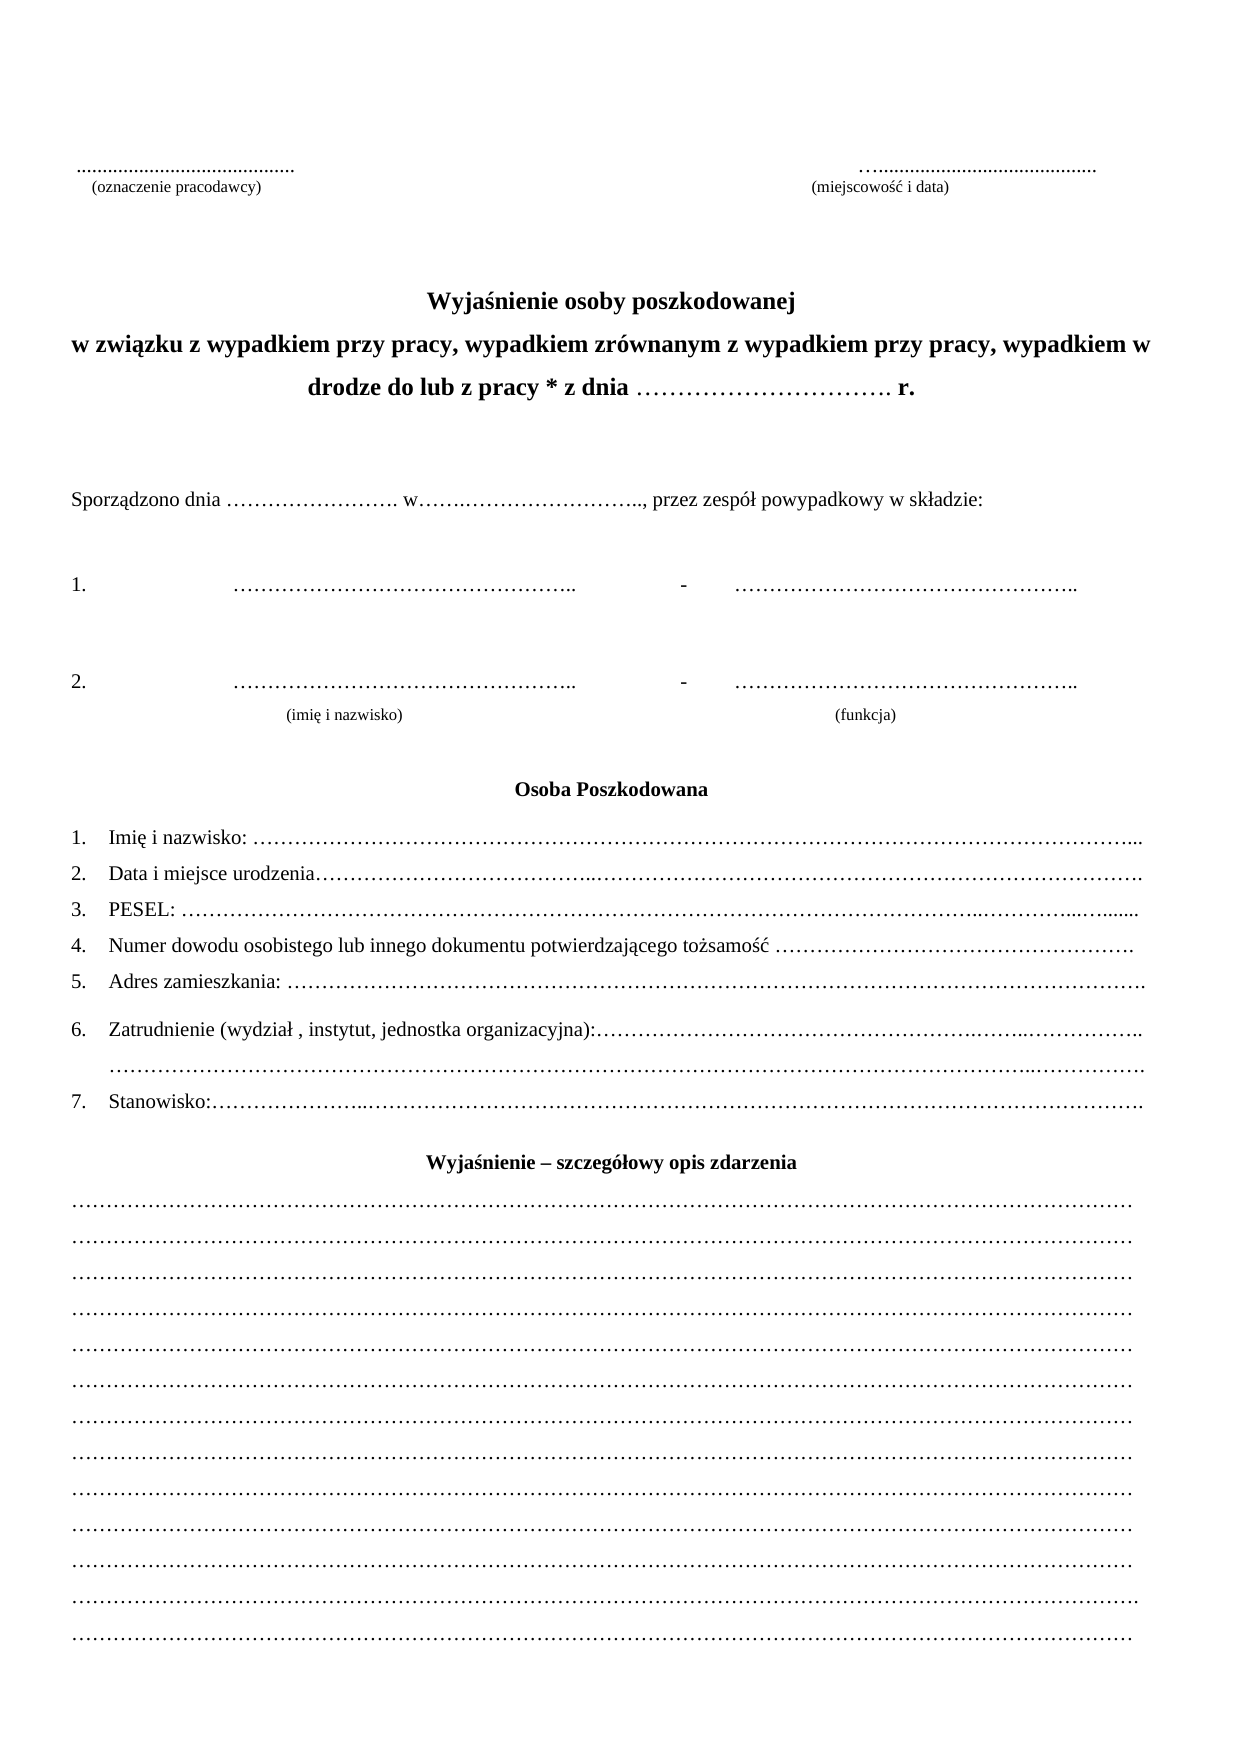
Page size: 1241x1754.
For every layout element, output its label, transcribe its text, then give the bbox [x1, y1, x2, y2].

text (oznaczenie pracodawcy) (miejscowość i data) [71, 177, 1152, 196]
list Zatrudnienie (wydział , instytut, jednostka organizacyjna):……………………………………………….……..…………….. ……………………………………………………………………………………………………………………..……………. [71, 1017, 1152, 1077]
list Data i miejsce urodzenia…………………………………..……………………………………………………………………. [71, 861, 1152, 885]
text (imię i nazwisko) (funkcja) [115, 705, 1152, 724]
text w związku z wypadkiem przy pracy, wypadkiem zrównanym z wypadkiem przy pracy, wypadkiem w drodze do lub z pracy * z dnia …………………………. r. [71, 329, 1152, 401]
text ……………………………………………………………………………………………………………………………………… [71, 1368, 1152, 1392]
list Stanowisko:…………………..…………………………………………………………………………………………………. [71, 1089, 1152, 1113]
text ……………………………………………………………………………………………………………………………………… [71, 1260, 1152, 1284]
text Sporządzono dnia ……………………. w…….…………………….., przez zespół powypadkowy w składzie: [71, 487, 1152, 511]
text ……………………………………………………………………………………………………………………………………… [71, 1188, 1152, 1212]
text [71, 1512, 1152, 1536]
list Imię i nazwisko: ………………………………………………………………………………………………………………... [71, 825, 1152, 849]
text ……………………………………………………………………………………………………………………………………… [71, 1404, 1152, 1428]
list Adres zamieszkania: ……………………………………………………………………………………………………………. [71, 969, 1152, 993]
text 2. ………………………………………….. - ………………………………………….. [71, 669, 1152, 693]
text Wyjaśnienie – szczegółowy opis zdarzenia [71, 1126, 1152, 1174]
text Osoba Poszkodowana [71, 777, 1152, 801]
text ……………………………………………………………………………………………………………………………………… [71, 1476, 1152, 1500]
text .......................................... ….......................................... [71, 153, 1152, 177]
text ……………………………………………………………………………………………………………………………………… [71, 1332, 1152, 1356]
text ………………………………………………………………………………………………………………………………………. [71, 1584, 1152, 1608]
list PESEL: ……………………………………………………………………………………………………..…………...…....... [71, 897, 1152, 921]
text 1. ………………………………………….. - ………………………………………….. [71, 572, 1152, 596]
list Numer dowodu osobistego lub innego dokumentu potwierdzającego tożsamość ……………………………………………. [71, 933, 1152, 957]
text ……………………………………………………………………………………………………………………………………… [71, 1296, 1152, 1320]
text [71, 1548, 1152, 1572]
text ……………………………………………………………………………………………………………………………………… [71, 1440, 1152, 1464]
text ……………………………………………………………………………………………………………………………………… [71, 1224, 1152, 1248]
text Wyjaśnienie osoby poszkodowanej [71, 286, 1152, 315]
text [71, 1621, 1152, 1644]
